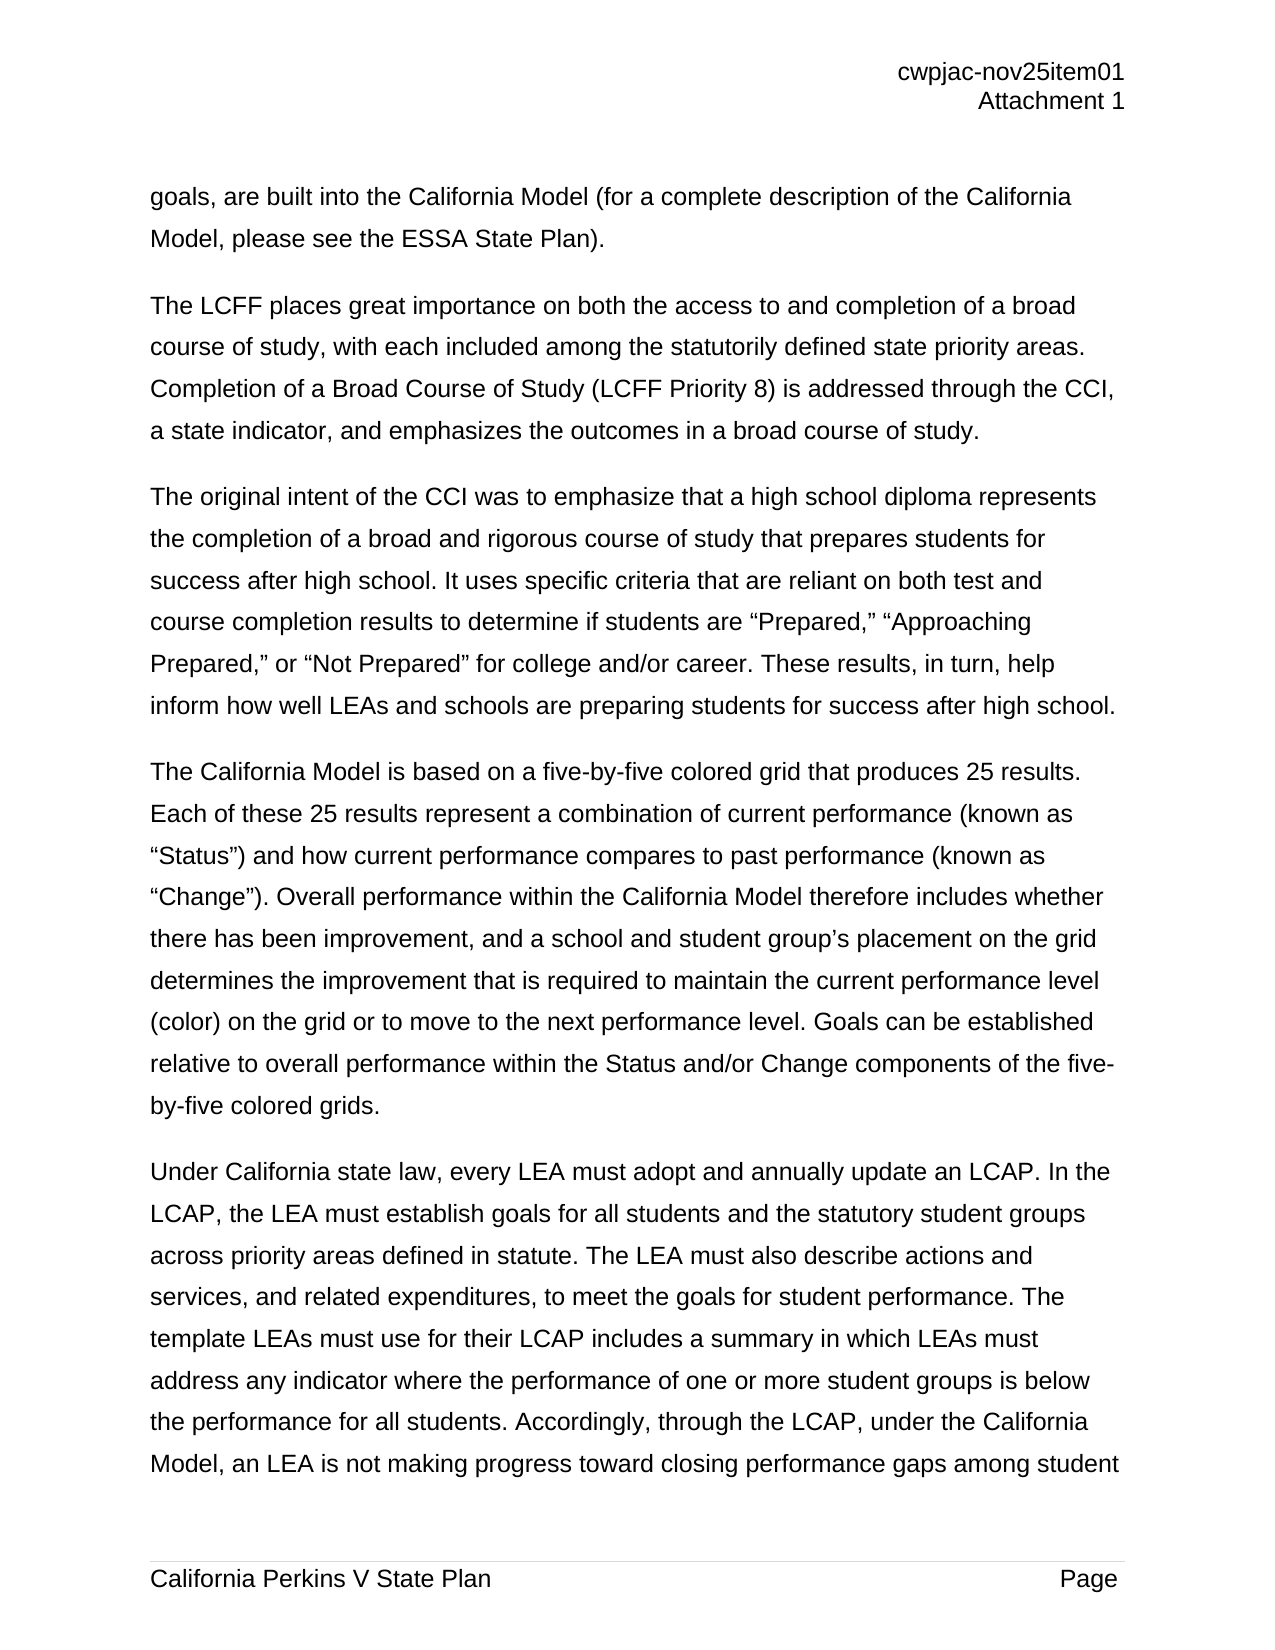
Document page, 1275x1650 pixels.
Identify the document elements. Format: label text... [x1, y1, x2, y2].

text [150, 1144, 1125, 1478]
text The LCFF places great importance on both the access to and completion of a broad course of study, with each included among the statutorily defined state priority areas. Completion of a Broad Course of Study (LCFF Priority 8) is addressed through the CCI, a state indicator, and emphasizes the outcomes in a broad course of study. [150, 278, 1125, 444]
text The original intent of the CCI was to emphasize that a high school diploma represents the completion of a broad and rigorous course of study that prepares students for success after high school. It uses specific criteria that are reliant on both test and course completion results to determine if students are “Prepared,” “Approaching Prepared,” or “Not Prepared” for college and/or career. These results, in turn, help inform how well LEAs and schools are preparing students for success after high school. [150, 469, 1125, 719]
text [150, 169, 1125, 253]
text The California Model is based on a five-by-five colored grid that produces 25 results. Each of these 25 results represent a combination of current performance (known as “Status”) and how current performance compares to past performance (known as “Change”). Overall performance within the California Model therefore includes whether there has been improvement, and a school and student group’s placement on the grid determines the improvement that is required to maintain the current performance level (color) on the grid or to move to the next performance level. Goals can be established relative to overall performance within the Status and/or Change components of the five-by-five colored grids. [150, 744, 1125, 1119]
